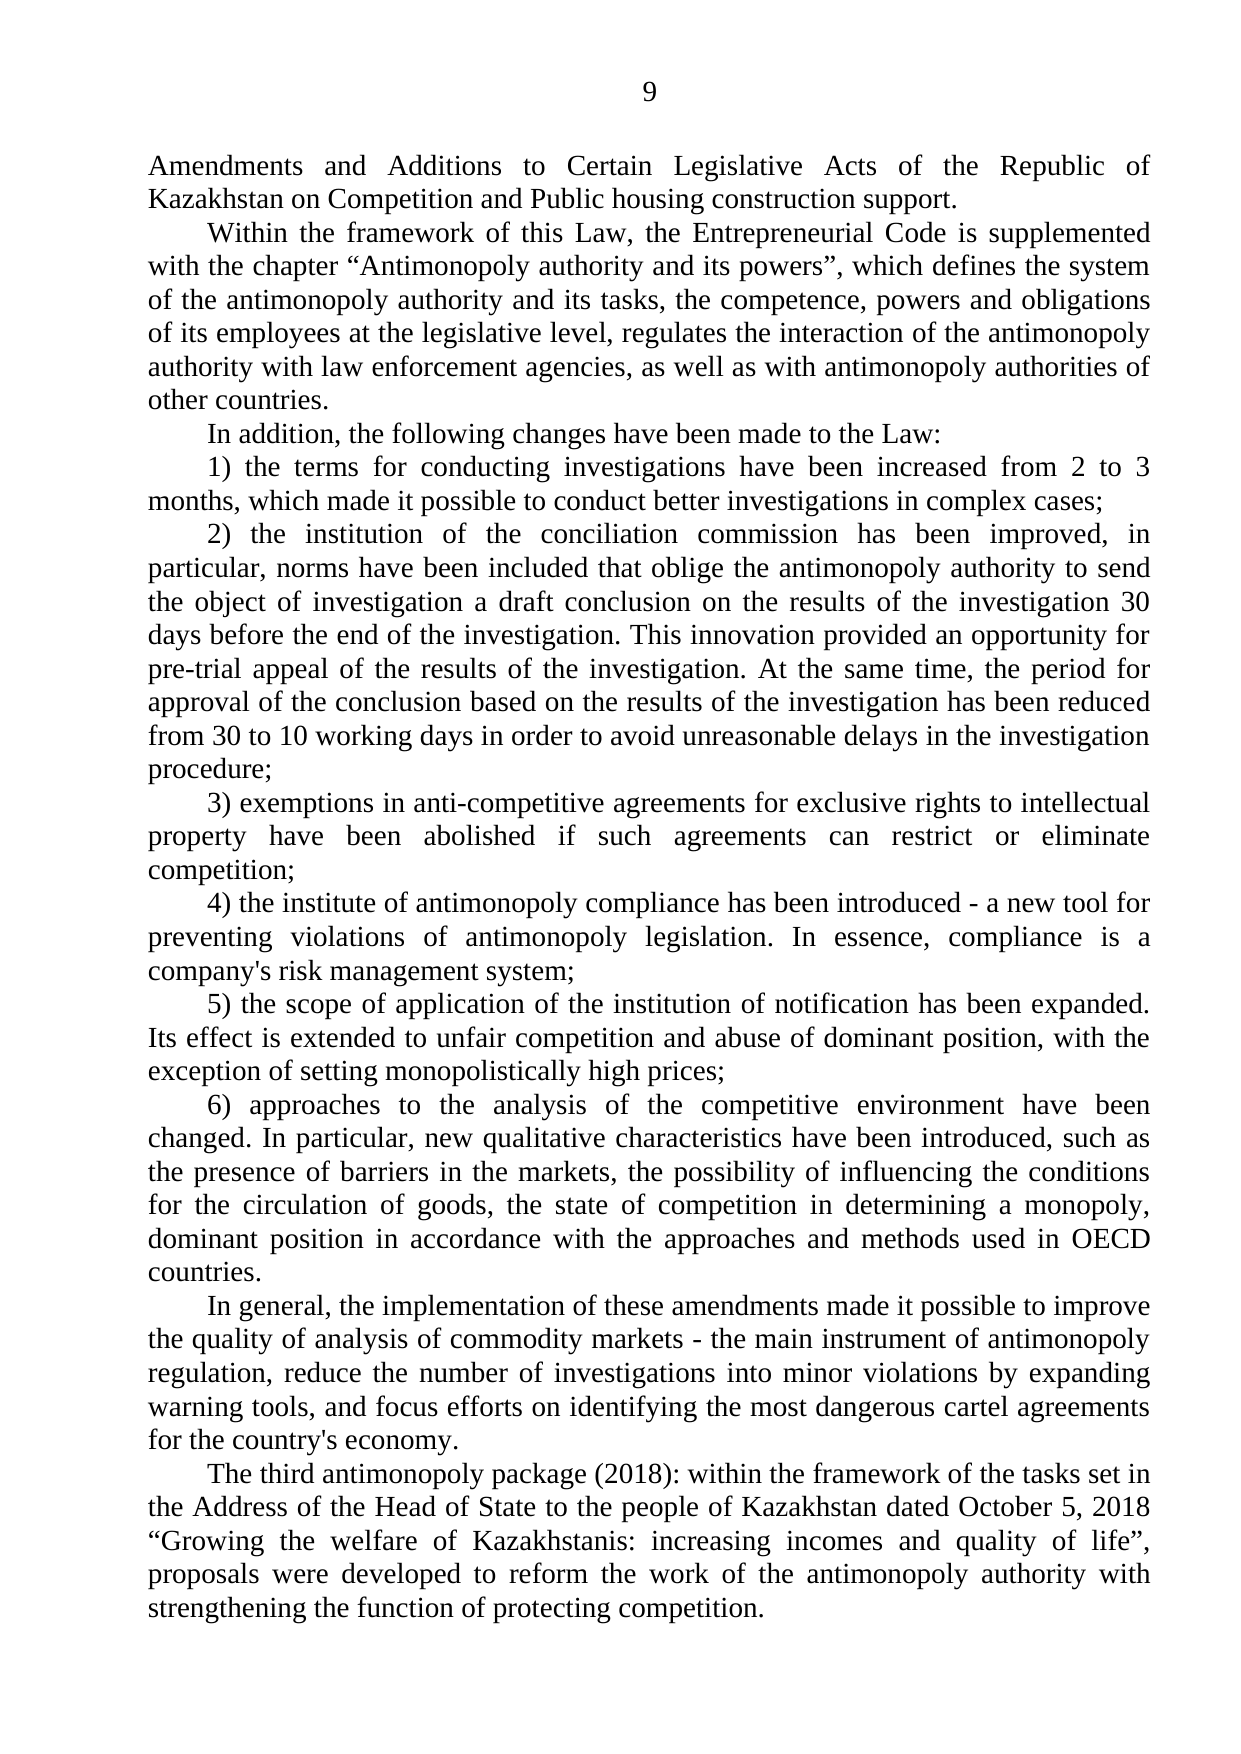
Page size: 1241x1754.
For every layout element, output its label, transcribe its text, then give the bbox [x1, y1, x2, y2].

text The third antimonopoly package (2018): within the framework of the tasks set in the Address of the Head of State to the people of Kazakhstan dated October 5, 2018 “Growing the welfare of Kazakhstanis: increasing incomes and quality of life”, proposals were developed to reform the work of the antimonopoly authority with strengthening the function of protecting competition. [148, 1456, 1152, 1623]
text 1) the terms for conducting investigations have been increased from 2 to 3 months, which made it possible to conduct better investigations in complex cases; [148, 449, 1152, 517]
text 4) the institute of antimonopoly compliance has been introduced - a new tool for preventing violations of antimonopoly legislation. In essence, compliance is a company's risk management system; [148, 886, 1152, 986]
text 6) approaches to the analysis of the competitive environment have been changed. In particular, new qualitative characteristics have been introduced, such as the presence of barriers in the markets, the possibility of influencing the conditions for the circulation of goods, the state of competition in determining a monopoly, dominant position in accordance with the approaches and methods used in OECD countries. [148, 1087, 1152, 1288]
text In general, the implementation of these amendments made it possible to improve the quality of analysis of commodity markets - the main instrument of antimonopoly regulation, reduce the number of investigations into minor violations by expanding warning tools, and focus efforts on identifying the most dangerous cartel agreements for the country's economy. [148, 1288, 1152, 1456]
text Within the framework of this Law, the Entrepreneurial Code is supplemented with the chapter “Antimonopoly authority and its powers”, which defines the system of the antimonopoly authority and its tasks, the competence, powers and obligations of its employees at the legislative level, regulates the interaction of the antimonopoly authority with law enforcement agencies, as well as with antimonopoly authorities of other countries. [148, 215, 1152, 416]
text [148, 148, 1152, 215]
text 3) exemptions in anti-competitive agreements for exclusive rights to intellectual property have been abolished if such agreements can restrict or eliminate competition; [148, 785, 1152, 886]
text In addition, the following changes have been made to the Law: [148, 416, 1152, 449]
text 5) the scope of application of the institution of notification has been expanded. Its effect is extended to unfair competition and abuse of dominant position, with the exception of setting monopolistically high prices; [148, 986, 1152, 1087]
text 2) the institution of the conciliation commission has been improved, in particular, norms have been included that oblige the antimonopoly authority to send the object of investigation a draft conclusion on the results of the investigation 30 days before the end of the investigation. This innovation provided an opportunity for pre-trial appeal of the results of the investigation. At the same time, the period for approval of the conclusion based on the results of the investigation has been reduced from 30 to 10 working days in order to avoid unreasonable delays in the investigation procedure; [148, 517, 1152, 785]
